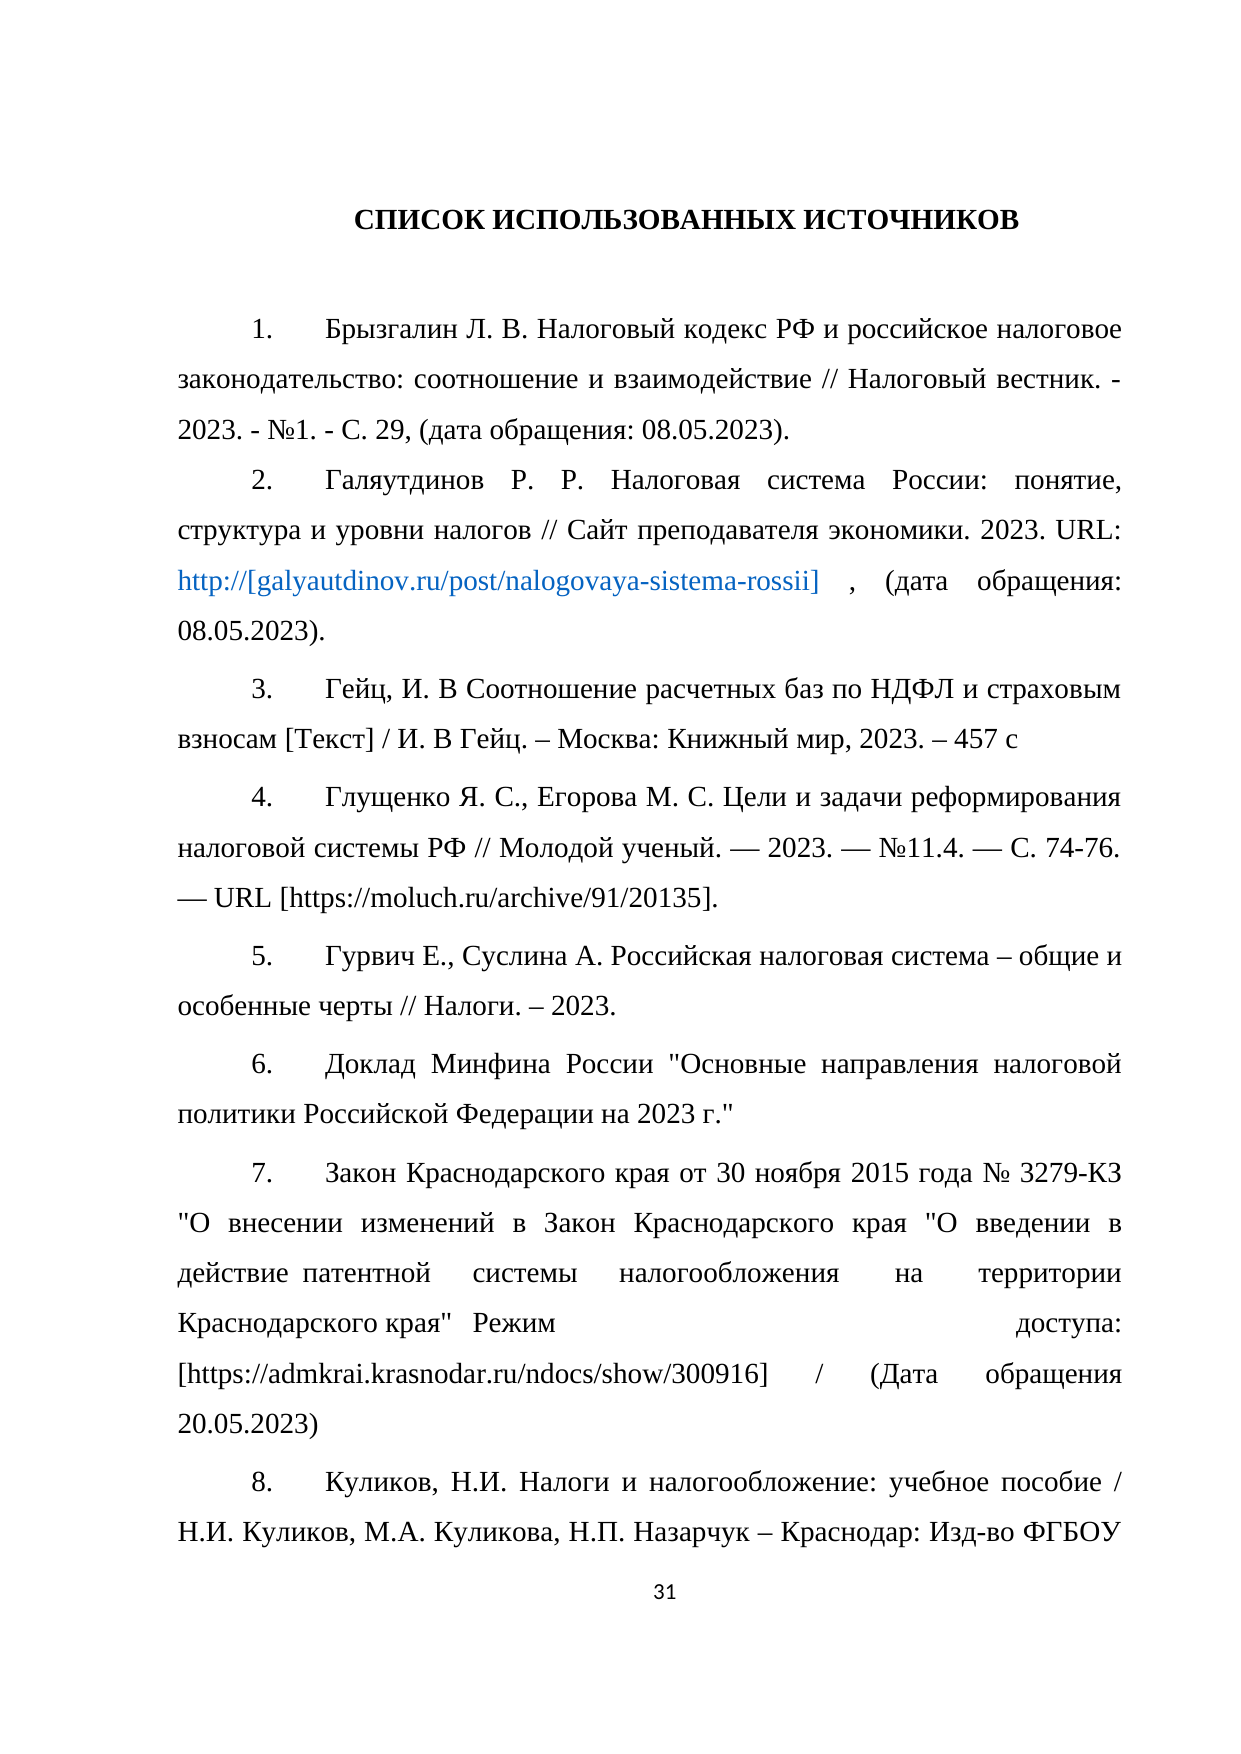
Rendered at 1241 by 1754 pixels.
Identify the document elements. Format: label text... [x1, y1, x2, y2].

list Доклад Минфина России "Основные направления налоговой политики Российской Федерации на 2023 г." [177, 1046, 1122, 1130]
list Глущенко Я. С., Егорова М. С. Цели и задачи реформирования налоговой системы РФ // Молодой ученый. — 2023. — №11.4. — С. 74-76. — URL [https://moluch.ru/archive/91/20135]. [177, 779, 1122, 913]
list Галяутдинов Р. Р. Налоговая система России: понятие, структура и уровни налогов // Сайт преподавателя экономики. 2023. URL: http://[galyautdinov.ru/post/nalogovaya-sistema-rossii] , (дата обращения: 08.05.2023). [177, 462, 1122, 647]
list Закон Краснодарского края от 30 ноября 2015 года № 3279-КЗ "О внесении изменений в Закон Краснодарского края "О введении в действие патентной системы налогообложения на территории Краснодарского края" Режим доступа: [https://admkrai.krasnodar.ru/ndocs/show/300916] / (Дата обращения 20.05.2023) [177, 1155, 1122, 1440]
list Брызгалин Л. В. Налоговый кодекс РФ и российское налоговое законодательство: соотношение и взаимодействие // Налоговый вестник. - 2023. - №1. - С. 29, (дата обращения: 08.05.2023). [177, 311, 1122, 445]
text СПИСОК ИСПОЛЬЗОВАННЫХ ИСТОЧНИКОВ [177, 202, 1122, 236]
list Гурвич Е., Суслина А. Российская налоговая система – общие и особенные черты // Налоги. – 2023. [177, 938, 1122, 1022]
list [177, 1464, 1122, 1548]
list Гейц, И. В Соотношение расчетных баз по НДФЛ и страховым взносам [Текст] / И. В Гейц. – Москва: Книжный мир, 2023. – 457 с [177, 671, 1122, 755]
